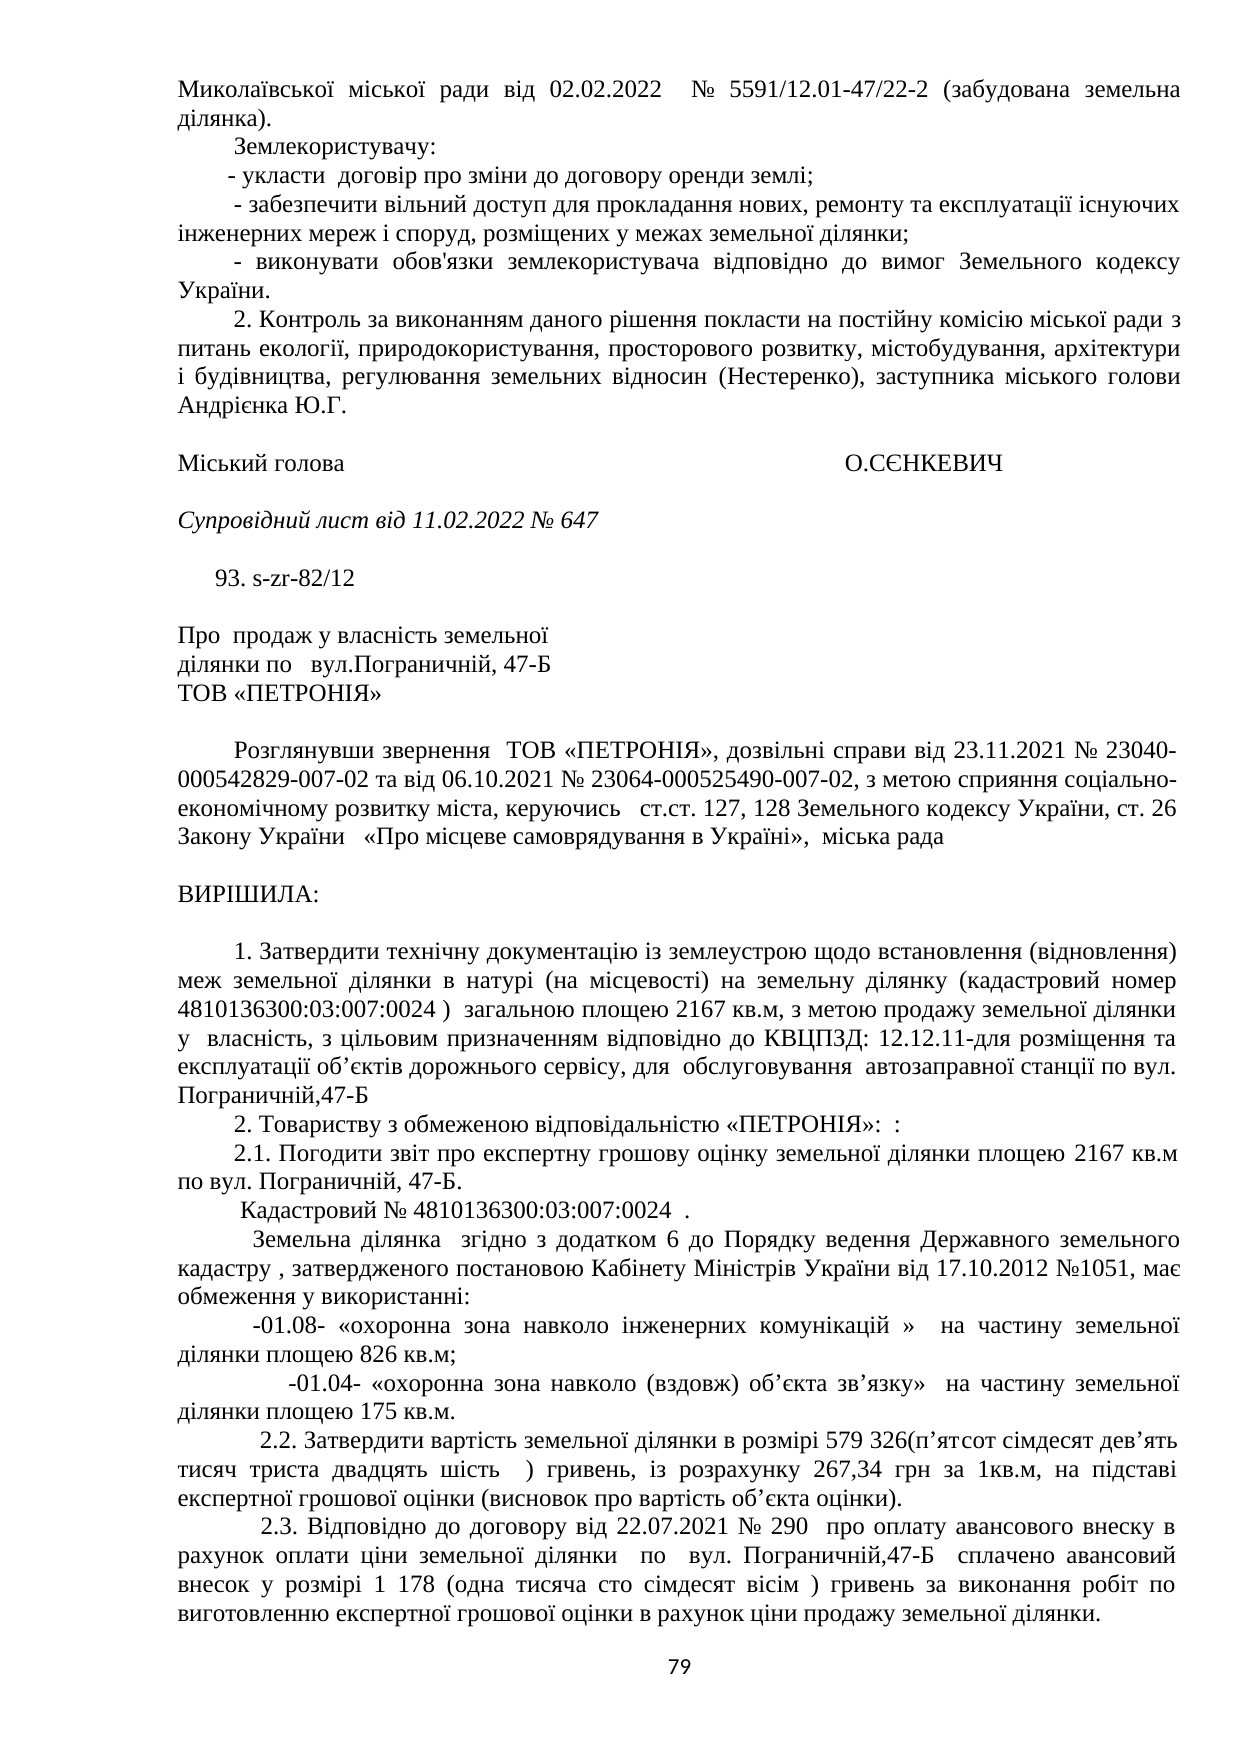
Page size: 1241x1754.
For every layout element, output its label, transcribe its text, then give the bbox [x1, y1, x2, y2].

text Кадастровий № 4810136300:03:007:0024 . [177, 1195, 1178, 1224]
text Про продаж у власність земельної [177, 620, 769, 649]
text Супровідний лист від 11.02.2022 № 647 [177, 505, 1181, 534]
text Земельна ділянка згідно з додатком 6 до Порядку ведення Державного земельного кадастру , затвердженого постановою Кабінету Міністрів України від 17.10.2012 №1051, має обмеження у використанні: [177, 1224, 1181, 1310]
text - забезпечити вільний доступ для прокладання нових, ремонту та експлуатації існуючих інженерних мереж і споруд, розміщених у межах земельної ділянки; [177, 189, 1181, 246]
text - укласти договір про зміни до договору оренди землі; [177, 160, 1181, 189]
text Міський голова О.СЄНКЕВИЧ [177, 448, 1181, 476]
text -01.04- «охоронна зона навколо (вздовж) об’єкта зв’язку» на частину земельної ділянки площею 175 кв.м. [177, 1368, 1181, 1425]
text - виконувати обов'язки землекористувача відповідно до вимог Земельного кодексу України. [177, 246, 1181, 304]
text ділянки по вул.Пограничній, 47-Б [177, 649, 769, 678]
text Розглянувши звернення ТОВ «ПЕТРОНІЯ», дозвільні справи від 23.11.2021 № 23040-000542829-007-02 та від 06.10.2021 № 23064-000525490-007-02, з метою сприяння соціально-економічному розвитку міста, керуючись ст.ст. 127, 128 Земельного кодексу України, ст. 26 Закону України «Про місцеве самоврядування в Україні», міська рада [177, 735, 1178, 850]
text 2. Товариству з обмеженою відповідальністю «ПЕТРОНІЯ»: : [177, 1109, 1182, 1138]
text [177, 74, 1181, 131]
text ВИРІШИЛА: [177, 879, 1178, 908]
text -01.08- «охоронна зона навколо інженерних комунікацій » на частину земельної ділянки площею 826 кв.м; [177, 1310, 1181, 1368]
text 2.1. Погодити звіт про експертну грошову оцінку земельної ділянки площею 2167 кв.м по вул. Пограничній, 47-Б. [177, 1138, 1178, 1195]
text 1. Затвердити технічну документацію із землеустрою щодо встановлення (відновлення) меж земельної ділянки в натурі (на місцевості) на земельну ділянку (кадастровий номер 4810136300:03:007:0024 ) загальною площею 2167 кв.м, з метою продажу земельної ділянки у власність, з цільовим призначенням відповідно до КВЦПЗД: 12.12.11-для розміщення та експлуатації об’єктів дорожнього сервісу, для обслуговування автозаправної станції по вул. Пограничній,47-Б [177, 936, 1178, 1109]
text 2. Контроль за виконанням даного рішення покласти на постійну комісію міської ради з питань екології, природокористування, просторового розвитку, містобудування, архітектури і будівництва, регулювання земельних відносин (Нестеренко), заступника міського голови Андрієнка Ю.Г. [177, 304, 1181, 419]
text 2.3. Відповідно до договору від 22.07.2021 № 290 про оплату авансового внеску в рахунок оплати ціни земельної ділянки по вул. Пограничній,47-Б сплачено авансовий внесок у розмірі 1 178 (одна тисяча сто сімдесят вісім ) гривень за виконання робіт по виготовленню експертної грошової оцінки в рахунок ціни продажу земельної ділянки. [177, 1511, 1178, 1626]
text Землекористувачу: [177, 131, 1181, 160]
text 2.2. Затвердити вартість земельної ділянки в розмірі 579 326(п’ятcот сімдесят дев’ять тисяч триста двадцять шість ) гривень, із розрахунку 267,34 грн за 1кв.м, на підставі експертної грошової оцінки (висновок про вартість об’єкта оцінки). [177, 1425, 1178, 1511]
text ТОВ «ПЕТРОНІЯ» [177, 678, 769, 706]
list s-zr-82/12 [215, 563, 1182, 591]
